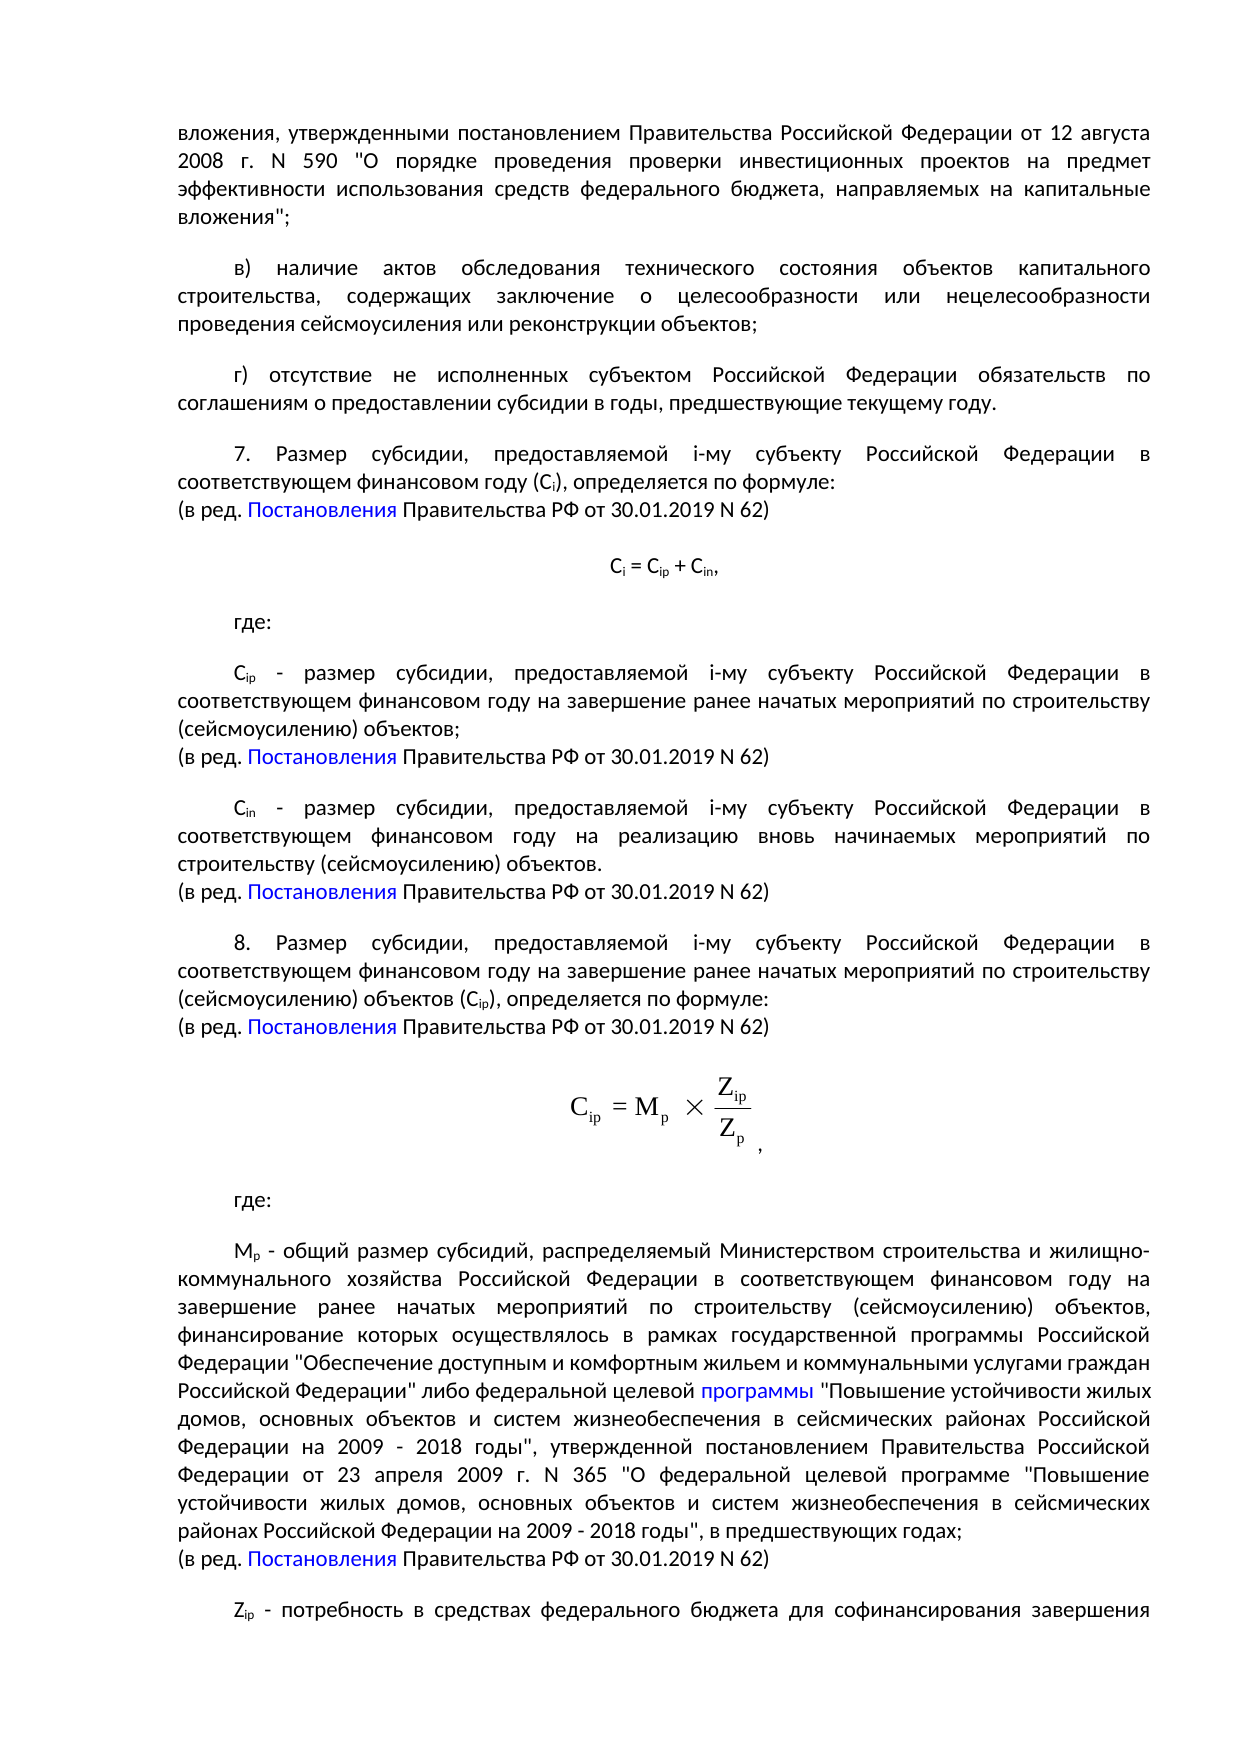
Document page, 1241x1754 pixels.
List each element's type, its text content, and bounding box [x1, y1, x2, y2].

text где: [177, 1185, 1152, 1213]
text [177, 118, 1152, 230]
text где: [177, 607, 1152, 635]
text (в ред. Постановления Правительства РФ от 30.01.2019 N 62) [177, 1012, 1152, 1040]
text (в ред. Постановления Правительства РФ от 30.01.2019 N 62) [177, 495, 1152, 523]
text 7. Размер субсидии, предоставляемой i-му субъекту Российской Федерации в соответствующем финансовом году (Ci), определяется по формуле: [177, 439, 1152, 495]
text Cin - размер субсидии, предоставляемой i-му субъекту Российской Федерации в соответствующем финансовом году на реализацию вновь начинаемых мероприятий по строительству (сейсмоусилению) объектов. [177, 793, 1152, 877]
text (в ред. Постановления Правительства РФ от 30.01.2019 N 62) [177, 742, 1152, 770]
text в) наличие актов обследования технического состояния объектов капитального строительства, содержащих заключение о целесообразности или нецелесообразности проведения сейсмоусиления или реконструкции объектов; [177, 253, 1152, 337]
text (в ред. Постановления Правительства РФ от 30.01.2019 N 62) [177, 877, 1152, 905]
text (в ред. Постановления Правительства РФ от 30.01.2019 N 62) [177, 1544, 1152, 1572]
text , [177, 1068, 1152, 1157]
text Mp - общий размер субсидий, распределяемый Министерством строительства и жилищно-коммунального хозяйства Российской Федерации в соответствующем финансовом году на завершение ранее начатых мероприятий по строительству (сейсмоусилению) объектов, финансирование которых осуществлялось в рамках государственной программы Российской Федерации "Обеспечение доступным и комфортным жильем и коммунальными услугами граждан Российской Федерации" либо федеральной целевой программы "Повышение устойчивости жилых домов, основных объектов и систем жизнеобеспечения в сейсмических районах Российской Федерации на 2009 - 2018 годы", утвержденной постановлением Правительства Российской Федерации от 23 апреля 2009 г. N 365 "О федеральной целевой программе "Повышение устойчивости жилых домов, основных объектов и систем жизнеобеспечения в сейсмических районах Российской Федерации на 2009 - 2018 годы", в предшествующих годах; [177, 1236, 1152, 1544]
text 8. Размер субсидии, предоставляемой i-му субъекту Российской Федерации в соответствующем финансовом году на завершение ранее начатых мероприятий по строительству (сейсмоусилению) объектов (Cip), определяется по формуле: [177, 928, 1152, 1012]
text г) отсутствие не исполненных субъектом Российской Федерации обязательств по соглашениям о предоставлении субсидии в годы, предшествующие текущему году. [177, 360, 1152, 416]
text Ci = Cip + Cin, [177, 551, 1152, 579]
text Cip - размер субсидии, предоставляемой i-му субъекту Российской Федерации в соответствующем финансовом году на завершение ранее начатых мероприятий по строительству (сейсмоусилению) объектов; [177, 658, 1152, 742]
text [177, 1595, 1152, 1623]
